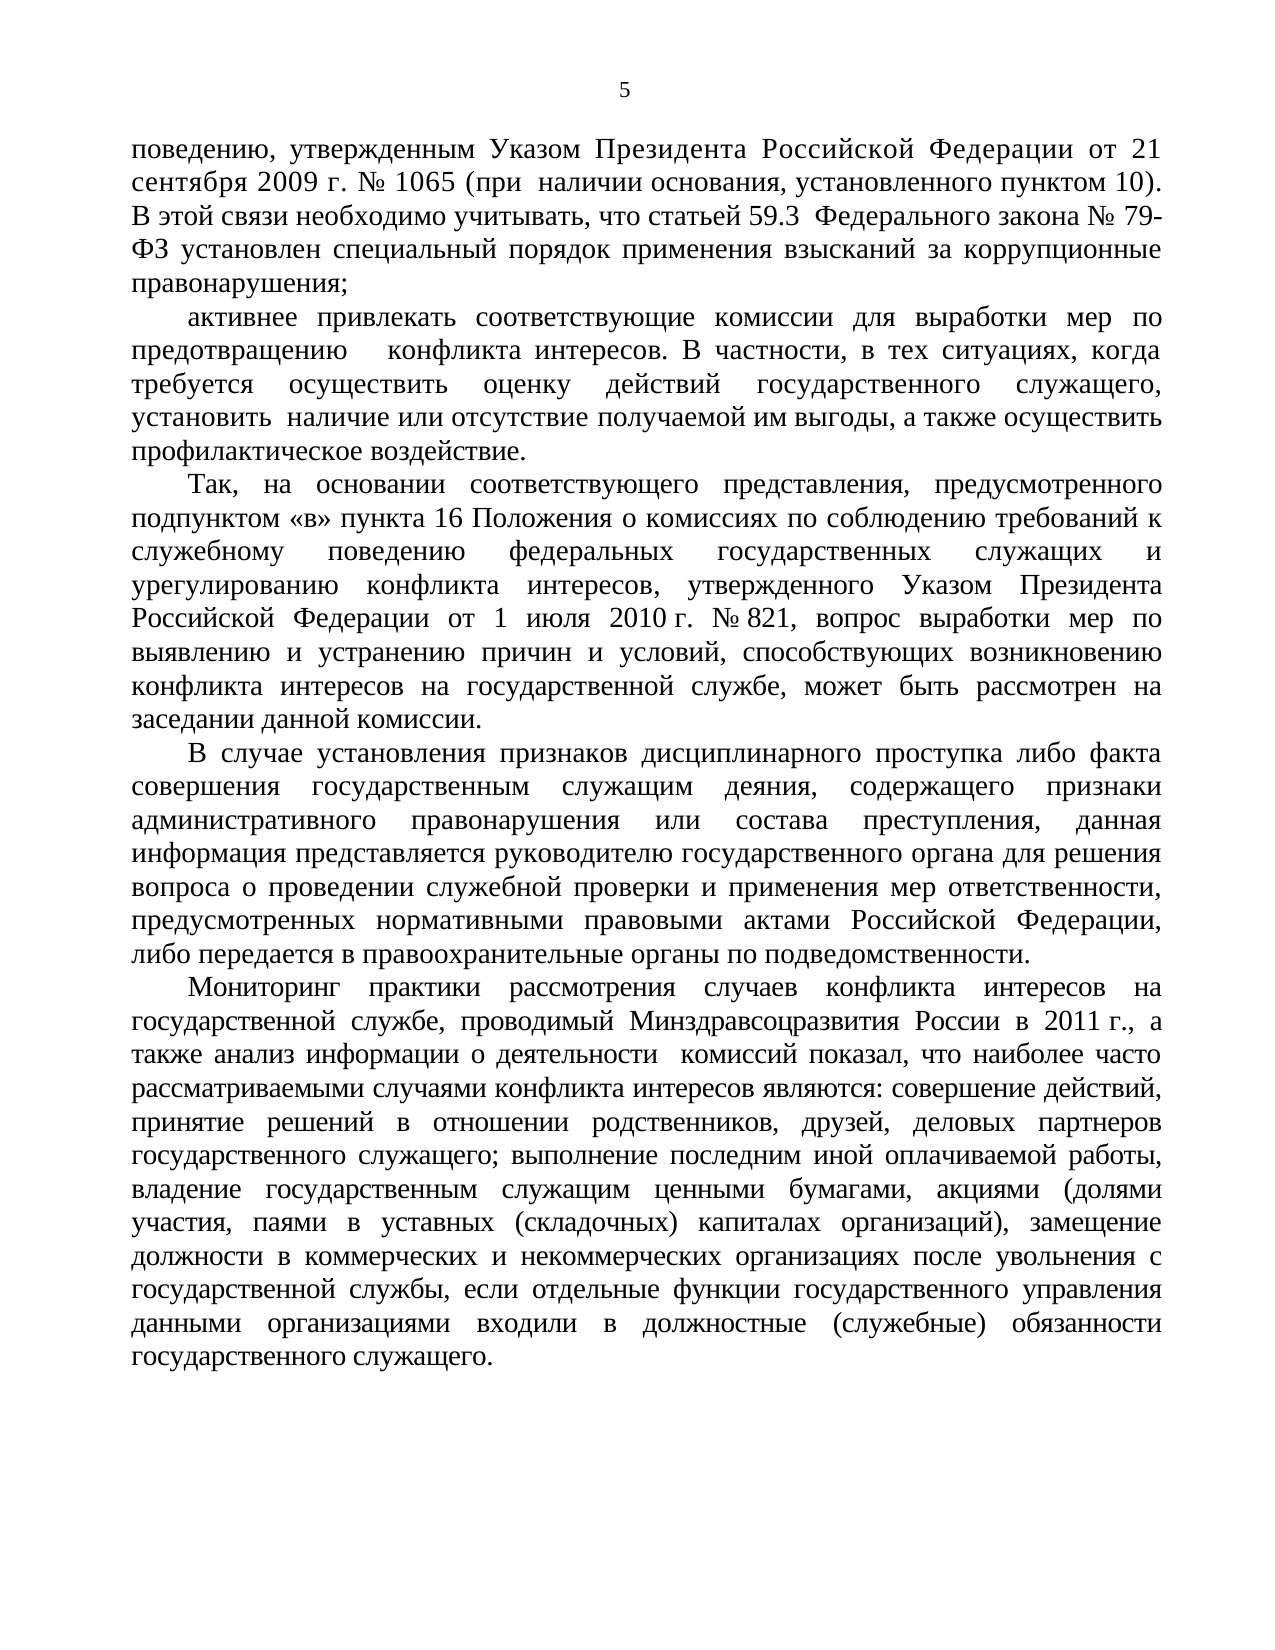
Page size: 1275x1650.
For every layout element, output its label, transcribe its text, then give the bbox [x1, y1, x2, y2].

text активнее привлекать соответствующие комиссии для выработки мер по предотвращению конфликта интересов. В частности, в тех ситуациях, когда требуется осуществить оценку действий государственного служащего, установить наличие или отсутствие получаемой им выгоды, а также осуществить профилактическое воздействие. [131, 299, 1162, 466]
text Мониторинг практики рассмотрения случаев конфликта интересов на государственной службе, проводимый Минздравсоцразвития России в ., а также анализ информации о деятельности комиссий показал, что наиболее часто рассматриваемыми случаями конфликта интересов являются: совершение действий, принятие решений в отношении родственников, друзей, деловых партнеров государственного служащего; выполнение последним иной оплачиваемой работы, владение государственным служащим ценными бумагами, акциями (долями участия, паями в уставных (складочных) капиталах организаций), замещение должности в коммерческих и некоммерческих организациях после увольнения с государственной службы, если отдельные функции государственного управления данными организациями входили в должностные (служебные) обязанности государственного служащего. [131, 969, 1162, 1372]
text Так, на основании соответствующего представления, предусмотренного подпунктом «в» пункта 16 Положения о комиссиях по соблюдению требований к служебному поведению федеральных государственных служащих и урегулированию конфликта интересов, утвержденного Указом Президента Российской Федерации от 1 июля . № 821, вопрос выработки мер по выявлению и устранению причин и условий, способствующих возникновению конфликта интересов на государственной службе, может быть рассмотрен на заседании данной комиссии. [131, 466, 1162, 735]
text В случае установления признаков дисциплинарного проступка либо факта совершения государственным служащим деяния, содержащего признаки административного правонарушения или состава преступления, данная информация представляется руководителю государственного органа для решения вопроса о проведении служебной проверки и применения мер ответственности, предусмотренных нормативными правовыми актами Российской Федерации, либо передается в правоохранительные органы по подведомственности. [131, 735, 1162, 969]
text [131, 131, 1162, 299]
